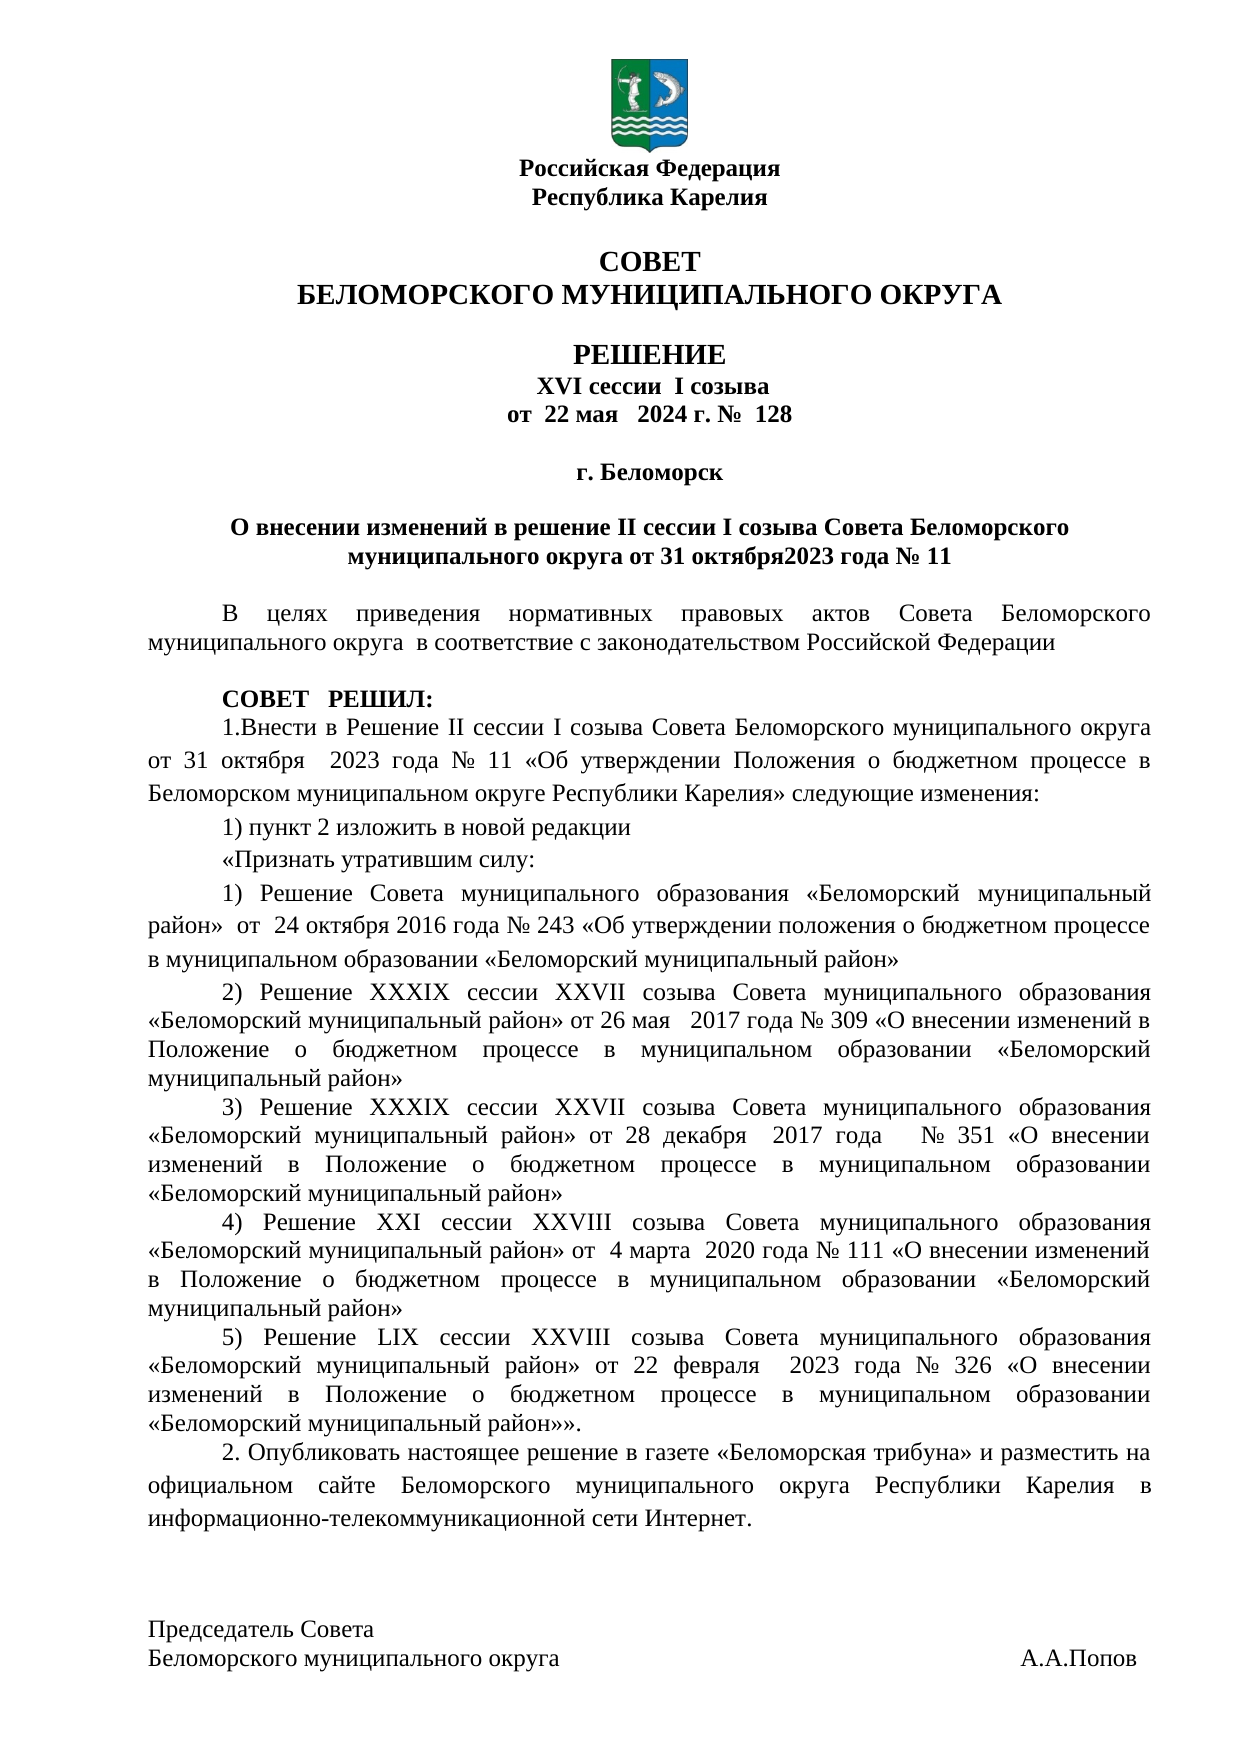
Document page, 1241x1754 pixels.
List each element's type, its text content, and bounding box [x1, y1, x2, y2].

text О внесении изменений в решение II сессии I созыва Совета Беломорского муниципального округа от 31 октября2023 года № 11 [148, 512, 1152, 569]
text Председатель Совета [148, 1614, 1152, 1643]
picture [611, 59, 688, 153]
text СОВЕТ [148, 244, 1152, 277]
text В целях приведения нормативных правовых актов Совета Беломорского муниципального округа в соответствие с законодательством Российской Федерации [148, 598, 1152, 656]
text 1) пункт 2 изложить в новой редакции [148, 812, 1152, 840]
text Российская Федерация [148, 153, 1152, 182]
text БЕЛОМОРСКОГО МУНИЦИПАЛЬНОГО ОКРУГА [148, 277, 1152, 311]
text РЕШЕНИЕ [148, 337, 1152, 371]
text 1.Внести в Решение II сессии I созыва Совета Беломорского муниципального округа от 31 октября 2023 года № 11 «Об утверждении Положения о бюджетном процессе в Беломорском муниципальном округе Республики Карелия» следующие изменения: [148, 712, 1152, 807]
text XVI сессии I созыва [148, 371, 1152, 399]
text Республика Карелия [148, 182, 1152, 210]
text 1) Решение Совета муниципального образования «Беломорский муниципальный район» от 24 октября 2016 года № 243 «Об утверждении положения о бюджетном процессе в муниципальном образовании «Беломорский муниципальный район» [148, 878, 1152, 972]
text 5) Решение LIX сессии XXVIII созыва Совета муниципального образования «Беломорский муниципальный район» от 22 февраля 2023 года № 326 «О внесении изменений в Положение о бюджетном процессе в муниципальном образовании «Беломорский муниципальный район»». [148, 1322, 1152, 1437]
text 4) Решение XXI сессии XXVIII созыва Совета муниципального образования «Беломорский муниципальный район» от 4 марта 2020 года № 111 «О внесении изменений в Положение о бюджетном процессе в муниципальном образовании «Беломорский муниципальный район» [148, 1207, 1152, 1322]
text Беломорского муниципального округа А.А.Попов [148, 1643, 1152, 1672]
text «Признать утратившим силу: [148, 844, 1152, 873]
text 3) Решение XXXIX сессии XXVII созыва Совета муниципального образования «Беломорский муниципальный район» от 28 декабря 2017 года № 351 «О внесении изменений в Положение о бюджетном процессе в муниципальном образовании «Беломорский муниципальный район» [148, 1092, 1152, 1207]
text 2. Опубликовать настоящее решение в газете «Беломорская трибуна» и разместить на официальном сайте Беломорского муниципального округа Республики Карелия в информационно-телекоммуникационной сети Интернет. [148, 1437, 1152, 1531]
text СОВЕТ РЕШИЛ: [148, 684, 1152, 712]
text от 22 мая 2024 г. № 128 [148, 399, 1152, 428]
text 2) Решение XXXIX сессии XXVII созыва Совета муниципального образования «Беломорский муниципальный район» от 26 мая 2017 года № 309 «О внесении изменений в Положение о бюджетном процессе в муниципальном образовании «Беломорский муниципальный район» [148, 977, 1152, 1092]
text г. Беломорск [148, 457, 1152, 486]
